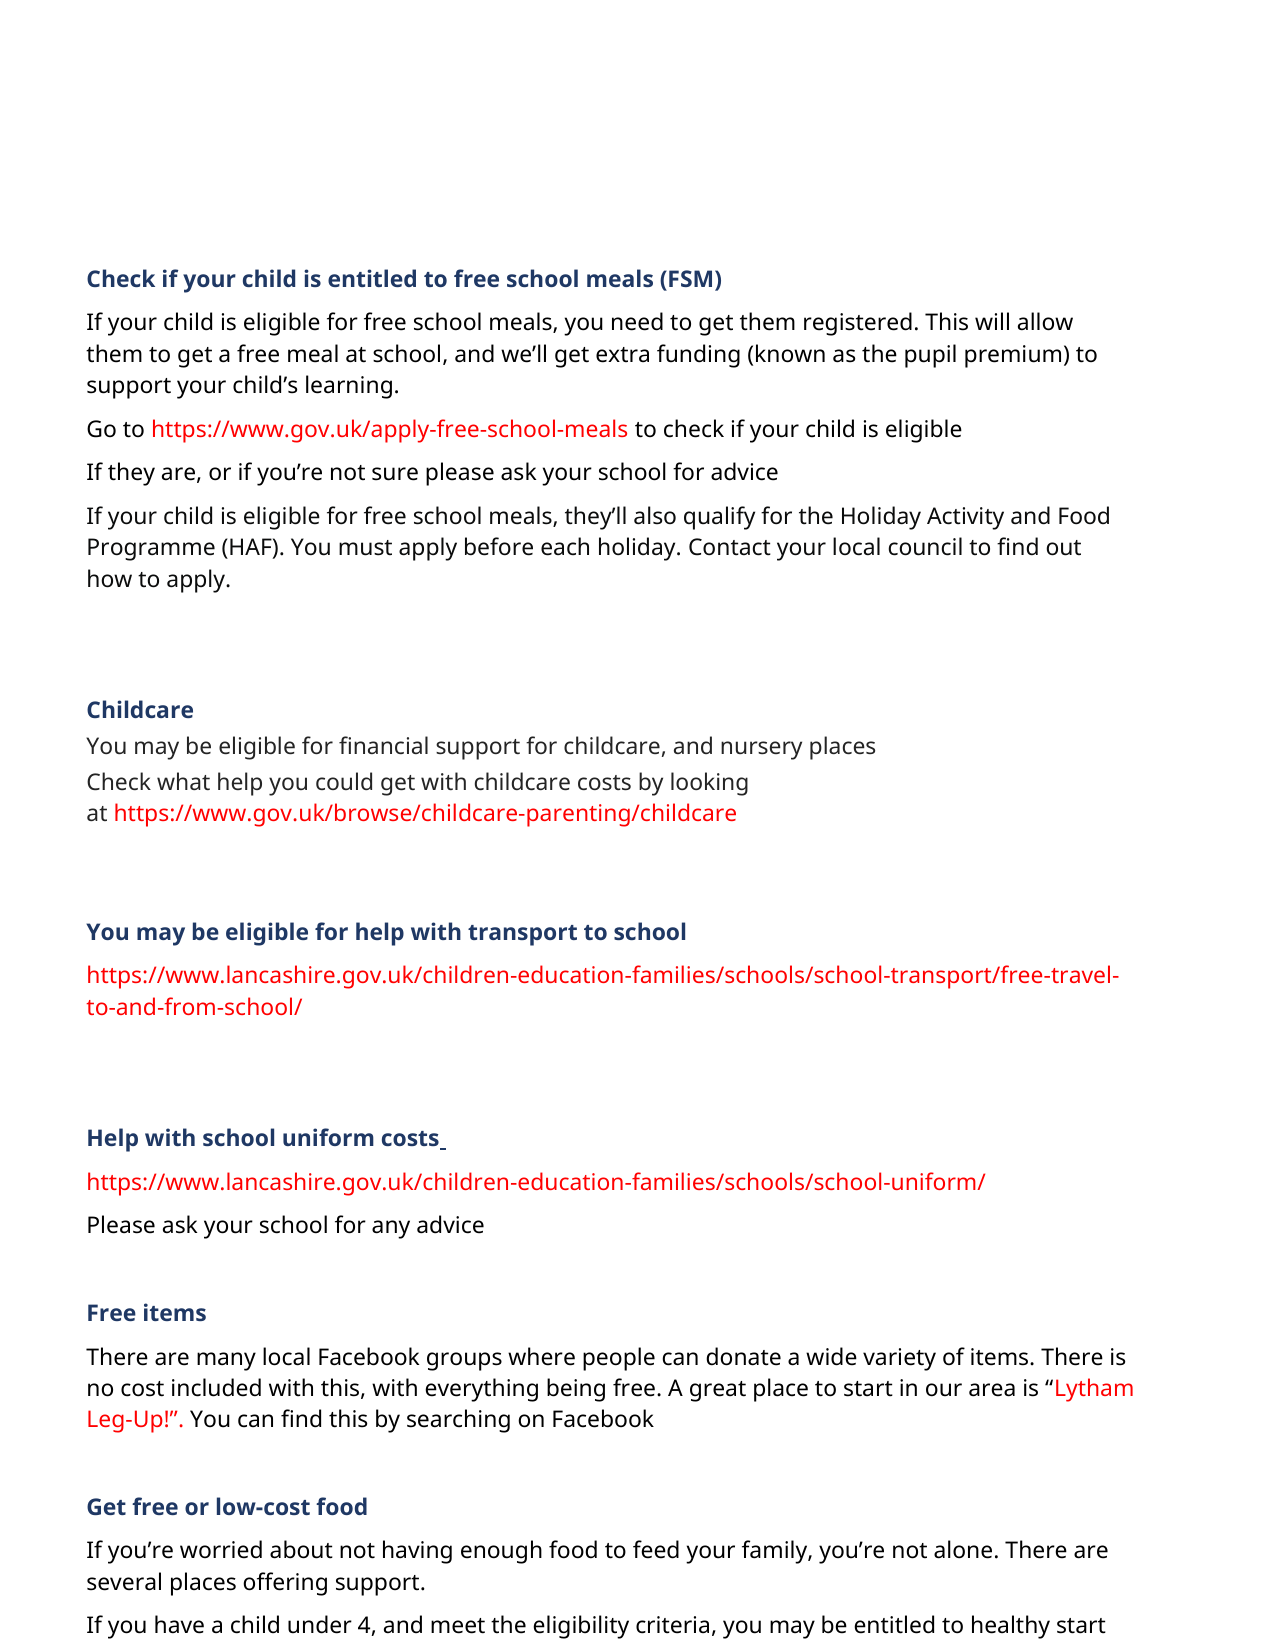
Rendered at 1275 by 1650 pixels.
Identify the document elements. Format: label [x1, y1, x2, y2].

table_cell [63, 0, 1275, 1641]
